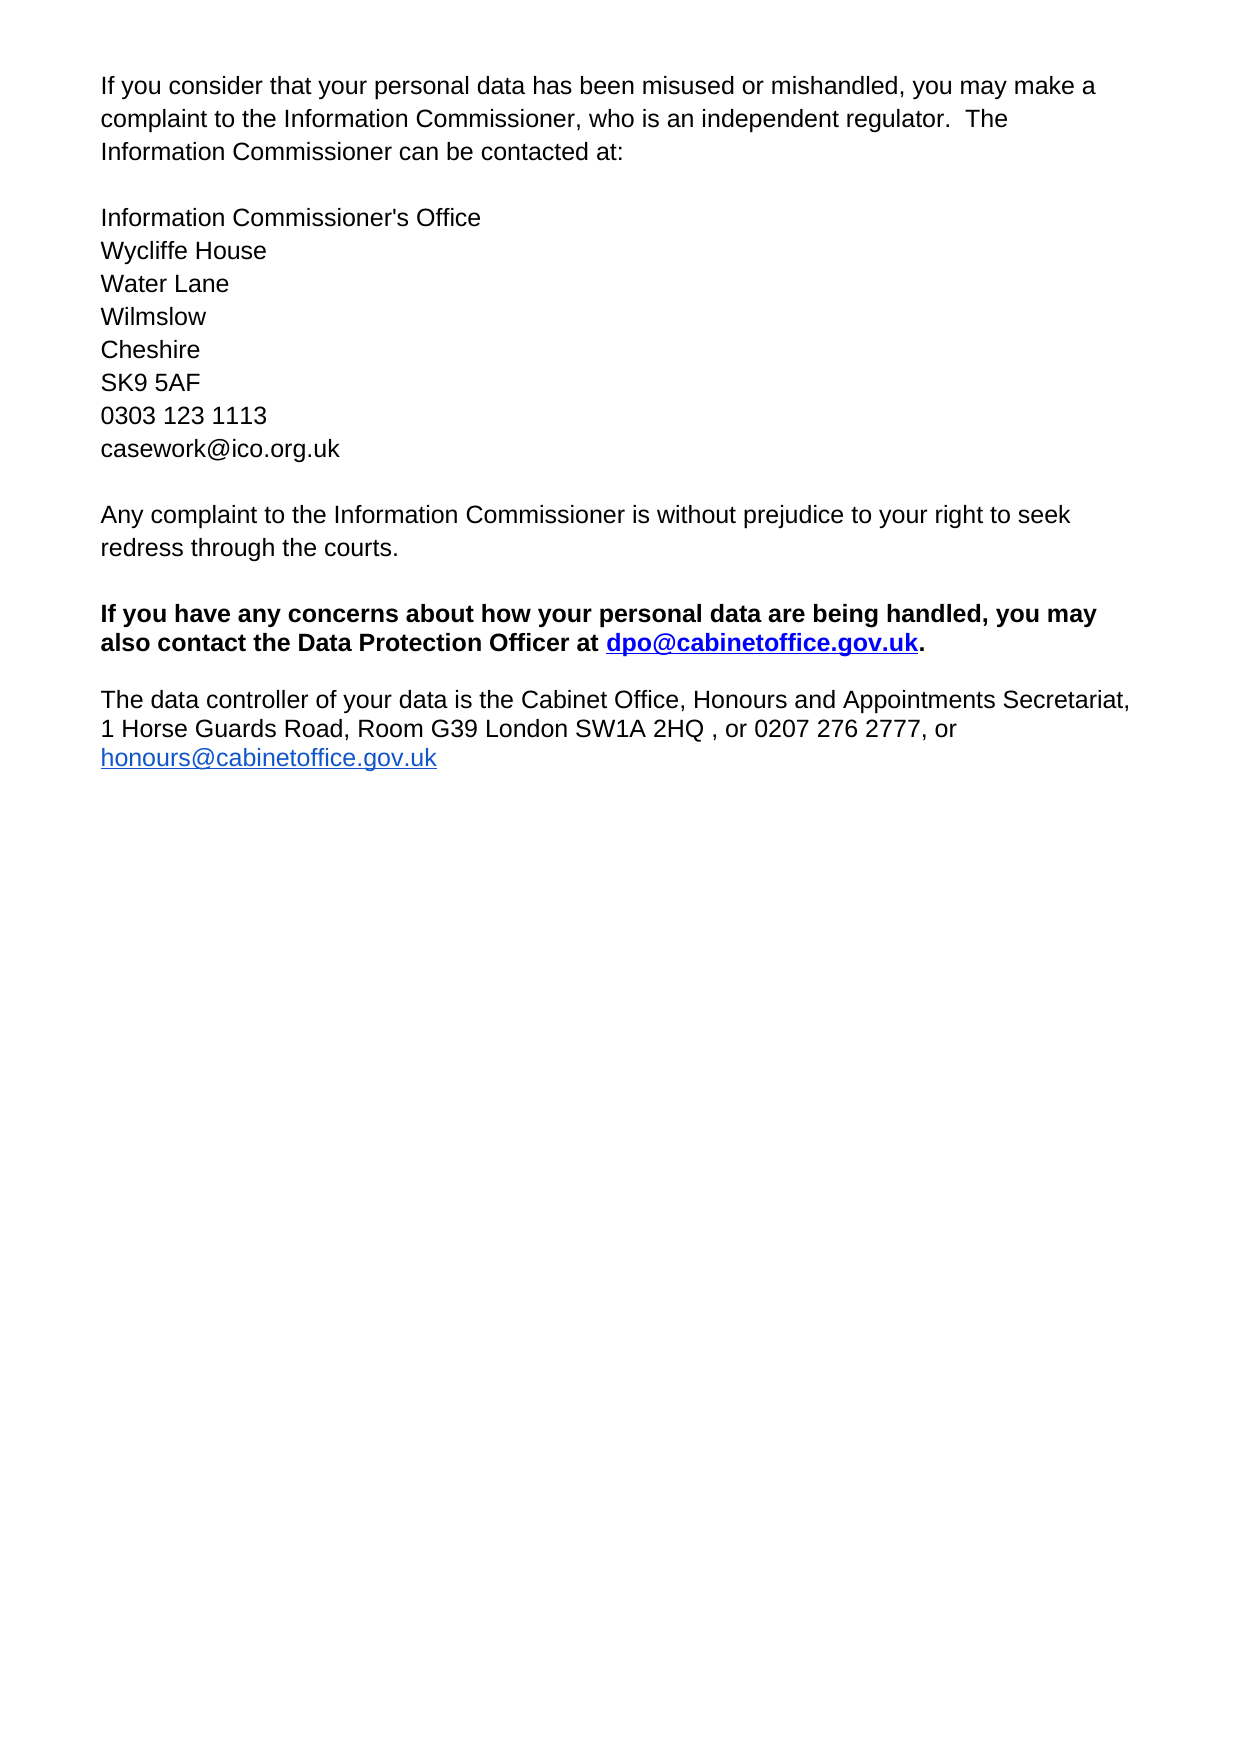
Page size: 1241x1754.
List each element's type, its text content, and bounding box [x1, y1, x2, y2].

text SK9 5AF [100, 368, 1140, 397]
text Wycliffe House [100, 236, 1140, 265]
text 0303 123 1113 [100, 401, 1140, 430]
text Information Commissioner's Office [100, 203, 1140, 232]
text If you have any concerns about how your personal data are being handled, you may also contact the Data Protection Officer at dpo@cabinetoffice.gov.uk. [100, 599, 1140, 657]
text Wilmslow [100, 302, 1140, 331]
text Any complaint to the Information Commissioner is without prejudice to your right to seek redress through the courts. [100, 500, 1140, 562]
text Cheshire [100, 335, 1140, 364]
text Water Lane [100, 269, 1140, 298]
text casework@ico.org.uk [100, 434, 1140, 463]
text The data controller of your data is the Cabinet Office, Honours and Appointments Secretariat, 1 Horse Guards Road, Room G39 London SW1A 2HQ , or 0207 276 2777, or honours@cabinetoffice.gov.uk [100, 685, 1140, 772]
text If you consider that your personal data has been misused or mishandled, you may make a complaint to the Information Commissioner, who is an independent regulator. The Information Commissioner can be contacted at: [100, 71, 1140, 166]
